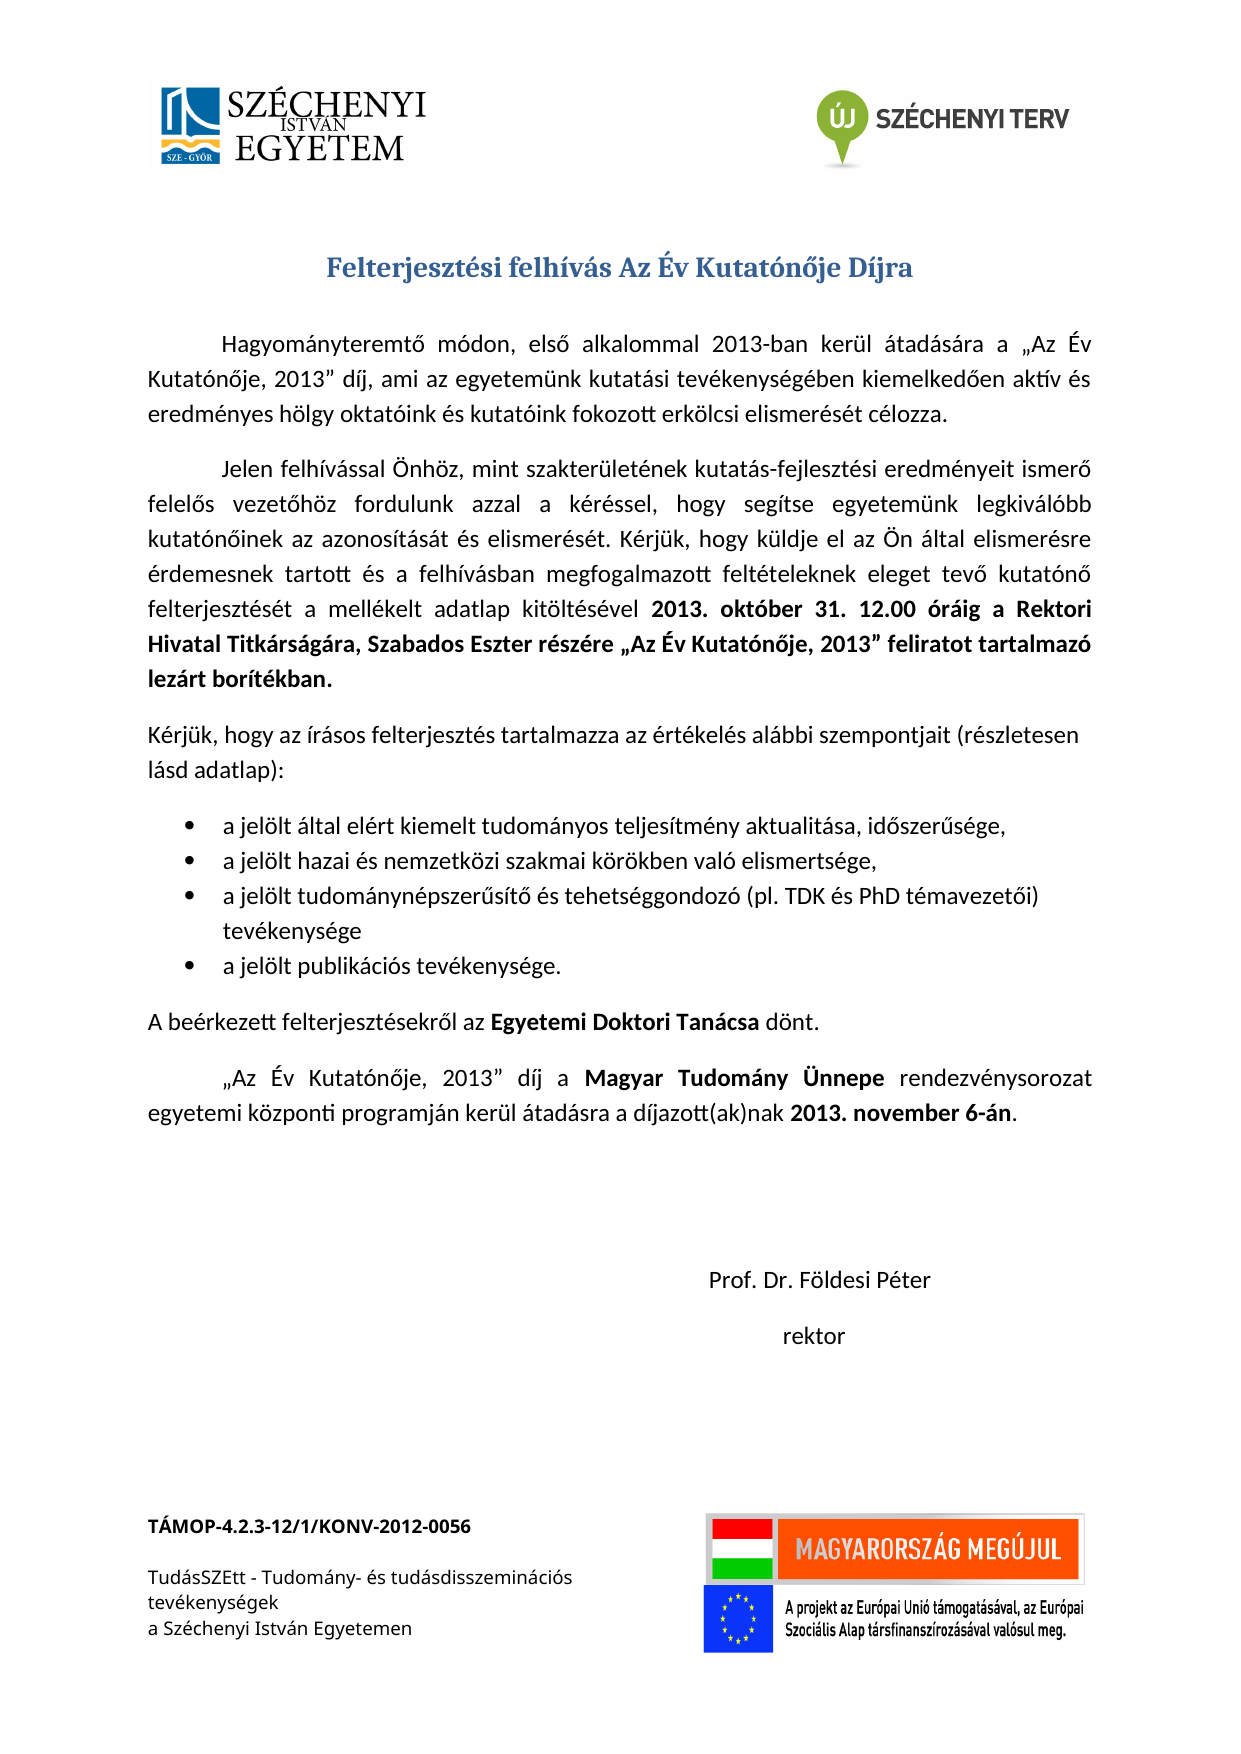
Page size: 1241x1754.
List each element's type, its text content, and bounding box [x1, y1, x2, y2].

picture [795, 84, 1093, 174]
text A beérkezett felterjesztésekről az Egyetemi Doktori Tanácsa dönt. [148, 1006, 1093, 1037]
text Hagyományteremtő módon, első alkalommal 2013-ban kerül átadására a „Az Év Kutatónője, 2013” díj, ami az egyetemünk kutatási tevékenységében kiemelkedően aktív és eredményes hölgy oktatóink és kutatóink fokozott erkölcsi elismerését célozza. [148, 328, 1093, 428]
list a jelölt által elért kiemelt tudományos teljesítmény aktualitása, időszerűsége, [185, 810, 1093, 841]
list a jelölt publikációs tevékenysége. [185, 950, 1093, 981]
text „Az Év Kutatónője, 2013” díj a Magyar Tudomány Ünnepe rendezvénysorozat egyetemi központi programján kerül átadásra a díjazott(ak)nak 2013. november 6-án. [148, 1062, 1093, 1127]
text Kérjük, hogy az írásos felterjesztés tartalmazza az értékelés alábbi szempontjait (részletesen lásd adatlap): [148, 719, 1093, 785]
text Jelen felhívással Önhöz, mint szakterületének kutatás-fejlesztési eredményeit ismerő felelős vezetőhöz fordulunk azzal a kéréssel, hogy segítse egyetemünk legkiválóbb kutatónőinek az azonosítását és elismerését. Kérjük, hogy küldje el az Ön által elismerésre érdemesnek tartott és a felhívásban megfogalmazott feltételeknek eleget tevő kutatónő felterjesztését a mellékelt adatlap kitöltésével 2013. október 31. 12.00 óráig a Rektori Hivatal Titkárságára, Szabados Eszter részére „Az Év Kutatónője, 2013” feliratot tartalmazó lezárt borítékban. [148, 453, 1093, 694]
picture [147, 73, 437, 174]
text rektor [783, 1320, 1093, 1351]
list a jelölt hazai és nemzetközi szakmai körökben való elismertsége, [185, 845, 1093, 876]
text Prof. Dr. Földesi Péter [709, 1264, 1093, 1295]
subtitle Felterjesztési felhívás Az Év Kutatónője Díjra [148, 252, 1093, 285]
list a jelölt tudománynépszerűsítő és tehetséggondozó (pl. TDK és PhD témavezetői) tevékenysége [185, 880, 1093, 946]
picture [703, 1513, 1085, 1653]
